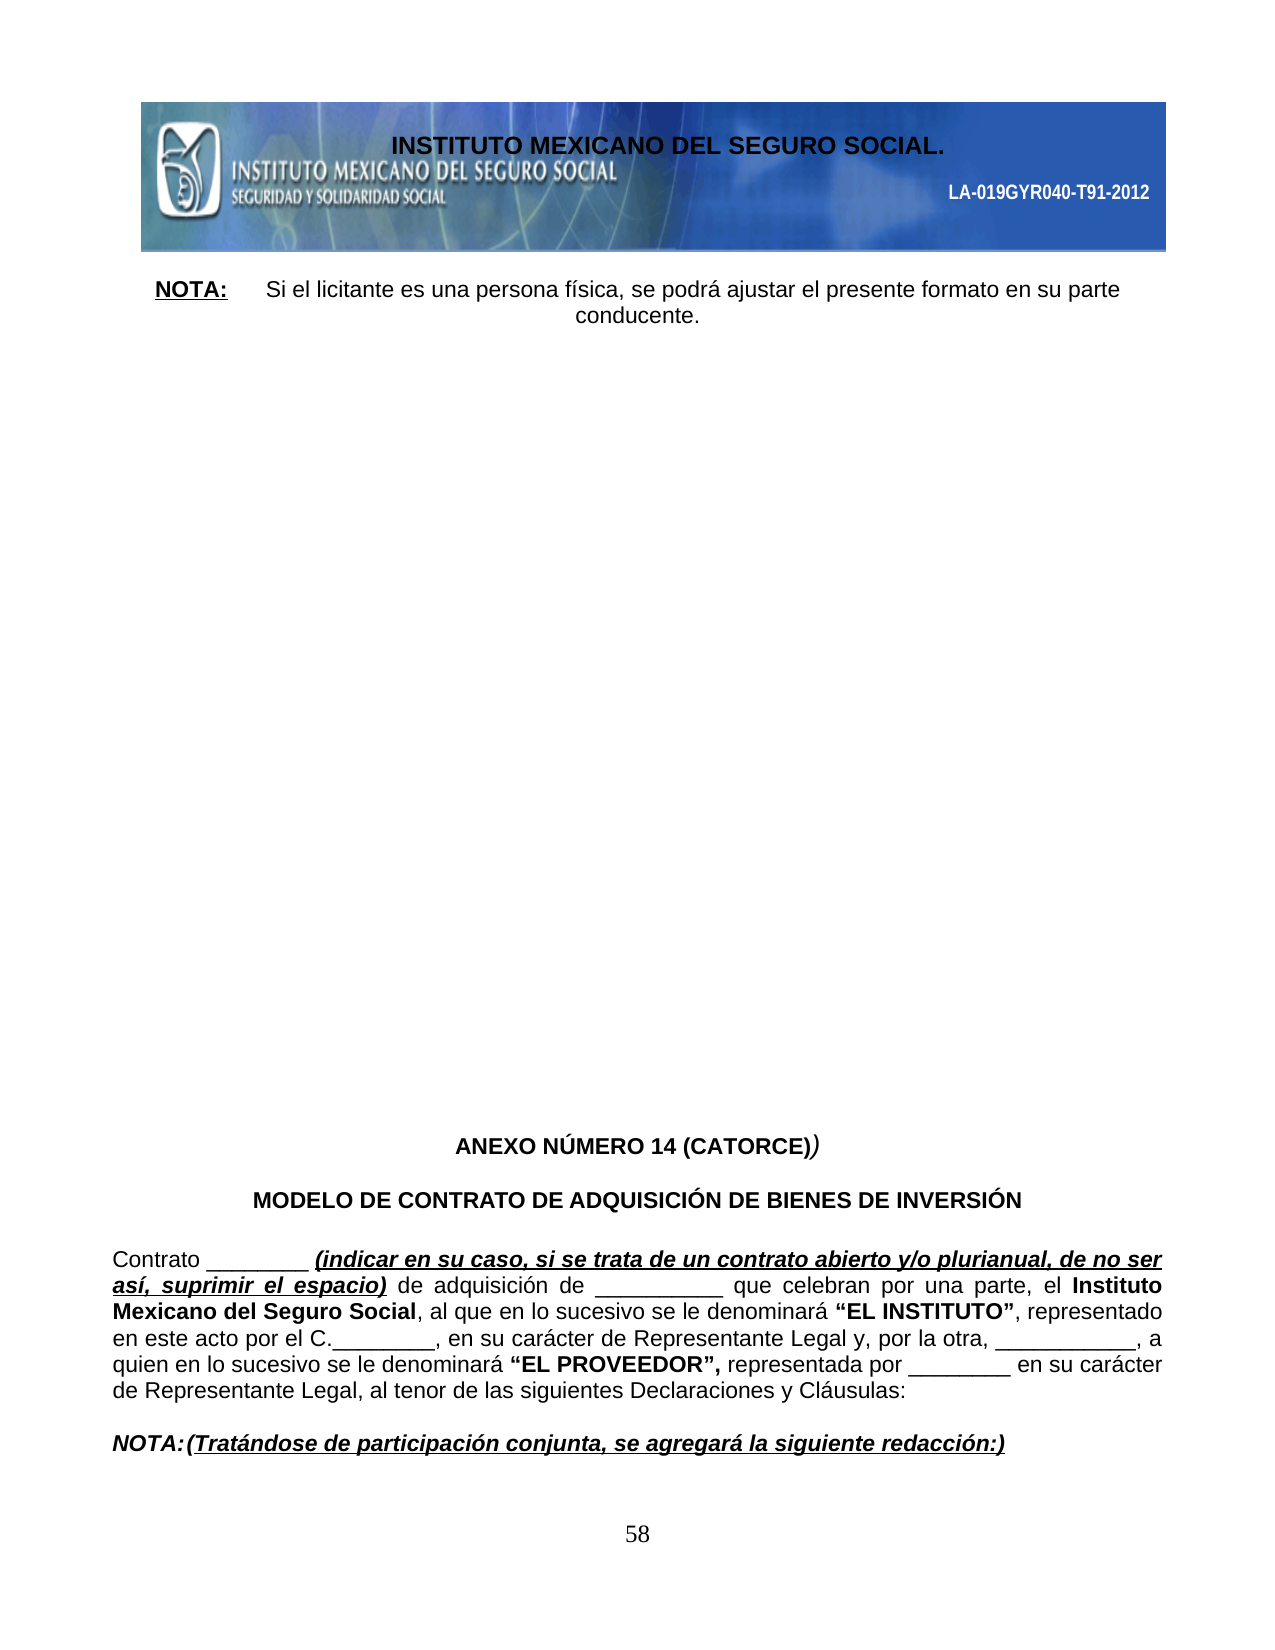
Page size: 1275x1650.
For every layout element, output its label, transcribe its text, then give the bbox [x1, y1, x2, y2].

text NOTA: (Tratándose de participación conjunta, se agregará la siguiente redacción:) [112, 1430, 1162, 1456]
subtitle ANEXO NÚMERO 14 (CATORCE)) [112, 1129, 1162, 1160]
text NOTA: Si el licitante es una persona física, se podrá ajustar el presente formato en su parte conducente. [112, 276, 1162, 329]
picture [141, 102, 1166, 252]
text Contrato ________ (indicar en su caso, si se trata de un contrato abierto y/o plurianual, de no ser así, suprimir el espacio) de adquisición de __________ que celebran por una parte, el Instituto Mexicano del Seguro Social, al que en lo sucesivo se le denominará “EL INSTITUTO”, representado en este acto por el C.________, en su carácter de Representante Legal y, por la otra, ___________, a quien en lo sucesivo se le denominará “EL PROVEEDOR”, representada por ________ en su carácter de Representante Legal, al tenor de las siguientes Declaraciones y Cláusulas: [112, 1246, 1162, 1404]
subtitle MODELO DE CONTRATO DE ADQUISICIÓN DE BIENES DE INVERSIÓN [112, 1187, 1162, 1213]
